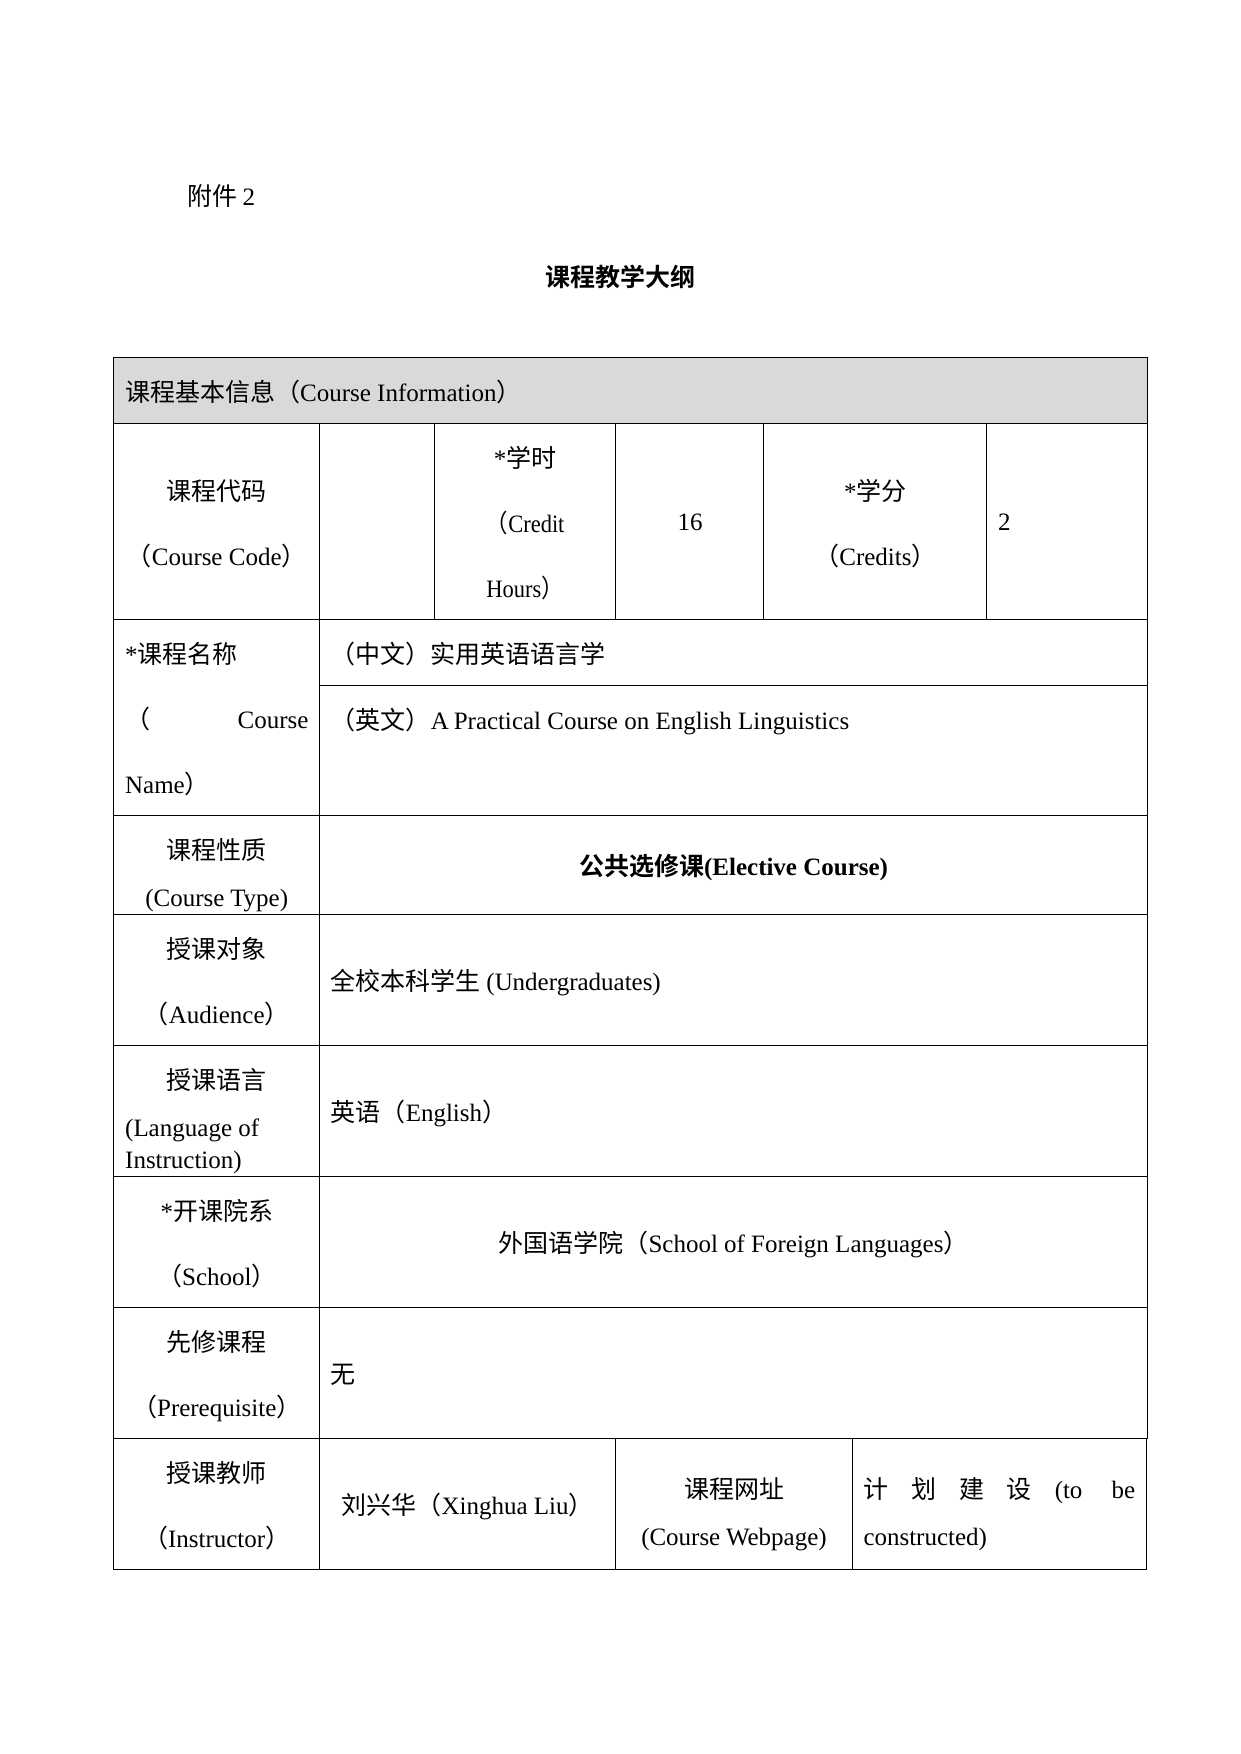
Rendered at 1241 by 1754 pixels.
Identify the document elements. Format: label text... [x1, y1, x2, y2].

table_cell （英文）A Practical Course on English Linguistics [320, 686, 1147, 815]
text 课程教学大纲 [187, 243, 1053, 308]
table_cell 全校本科学生 (Undergraduates) [320, 915, 1147, 1045]
table_cell *课程名称 （Course Name） [114, 620, 319, 815]
table_cell 外国语学院（School of Foreign Languages） [320, 1177, 1147, 1307]
table_cell 刘兴华（Xinghua Liu） [320, 1439, 615, 1569]
table_cell 授课语言 (Language of Instruction) [114, 1046, 319, 1176]
table_cell 公共选修课(Elective Course) [320, 816, 1147, 914]
table_header 课程基本信息（Course Information） [114, 358, 1147, 423]
table_cell 课程代码 （Course Code） [114, 424, 319, 619]
table_cell [320, 424, 434, 619]
table_cell 无 [320, 1308, 1147, 1438]
table_cell *学时 （Credit Hours） [435, 424, 615, 619]
table_cell 2 [987, 424, 1147, 619]
table_cell 课程网址 (Course Webpage) [616, 1439, 852, 1569]
table_cell 英语（English） [320, 1046, 1147, 1176]
table_cell 计划建设(to be constructed) [853, 1439, 1146, 1569]
table_cell 先修课程 （Prerequisite） [114, 1308, 319, 1438]
table_cell 16 [616, 424, 763, 619]
text 附件2 [187, 162, 1053, 227]
table_cell 授课教师 （Instructor） [114, 1439, 319, 1569]
table_cell 课程性质 (Course Type) [114, 816, 319, 914]
table_cell 授课对象 （Audience） [114, 915, 319, 1045]
table_cell *学分 （Credits） [764, 424, 986, 619]
table_cell *开课院系 （School） [114, 1177, 319, 1307]
table_cell （中文）实用英语语言学 [320, 620, 1147, 685]
